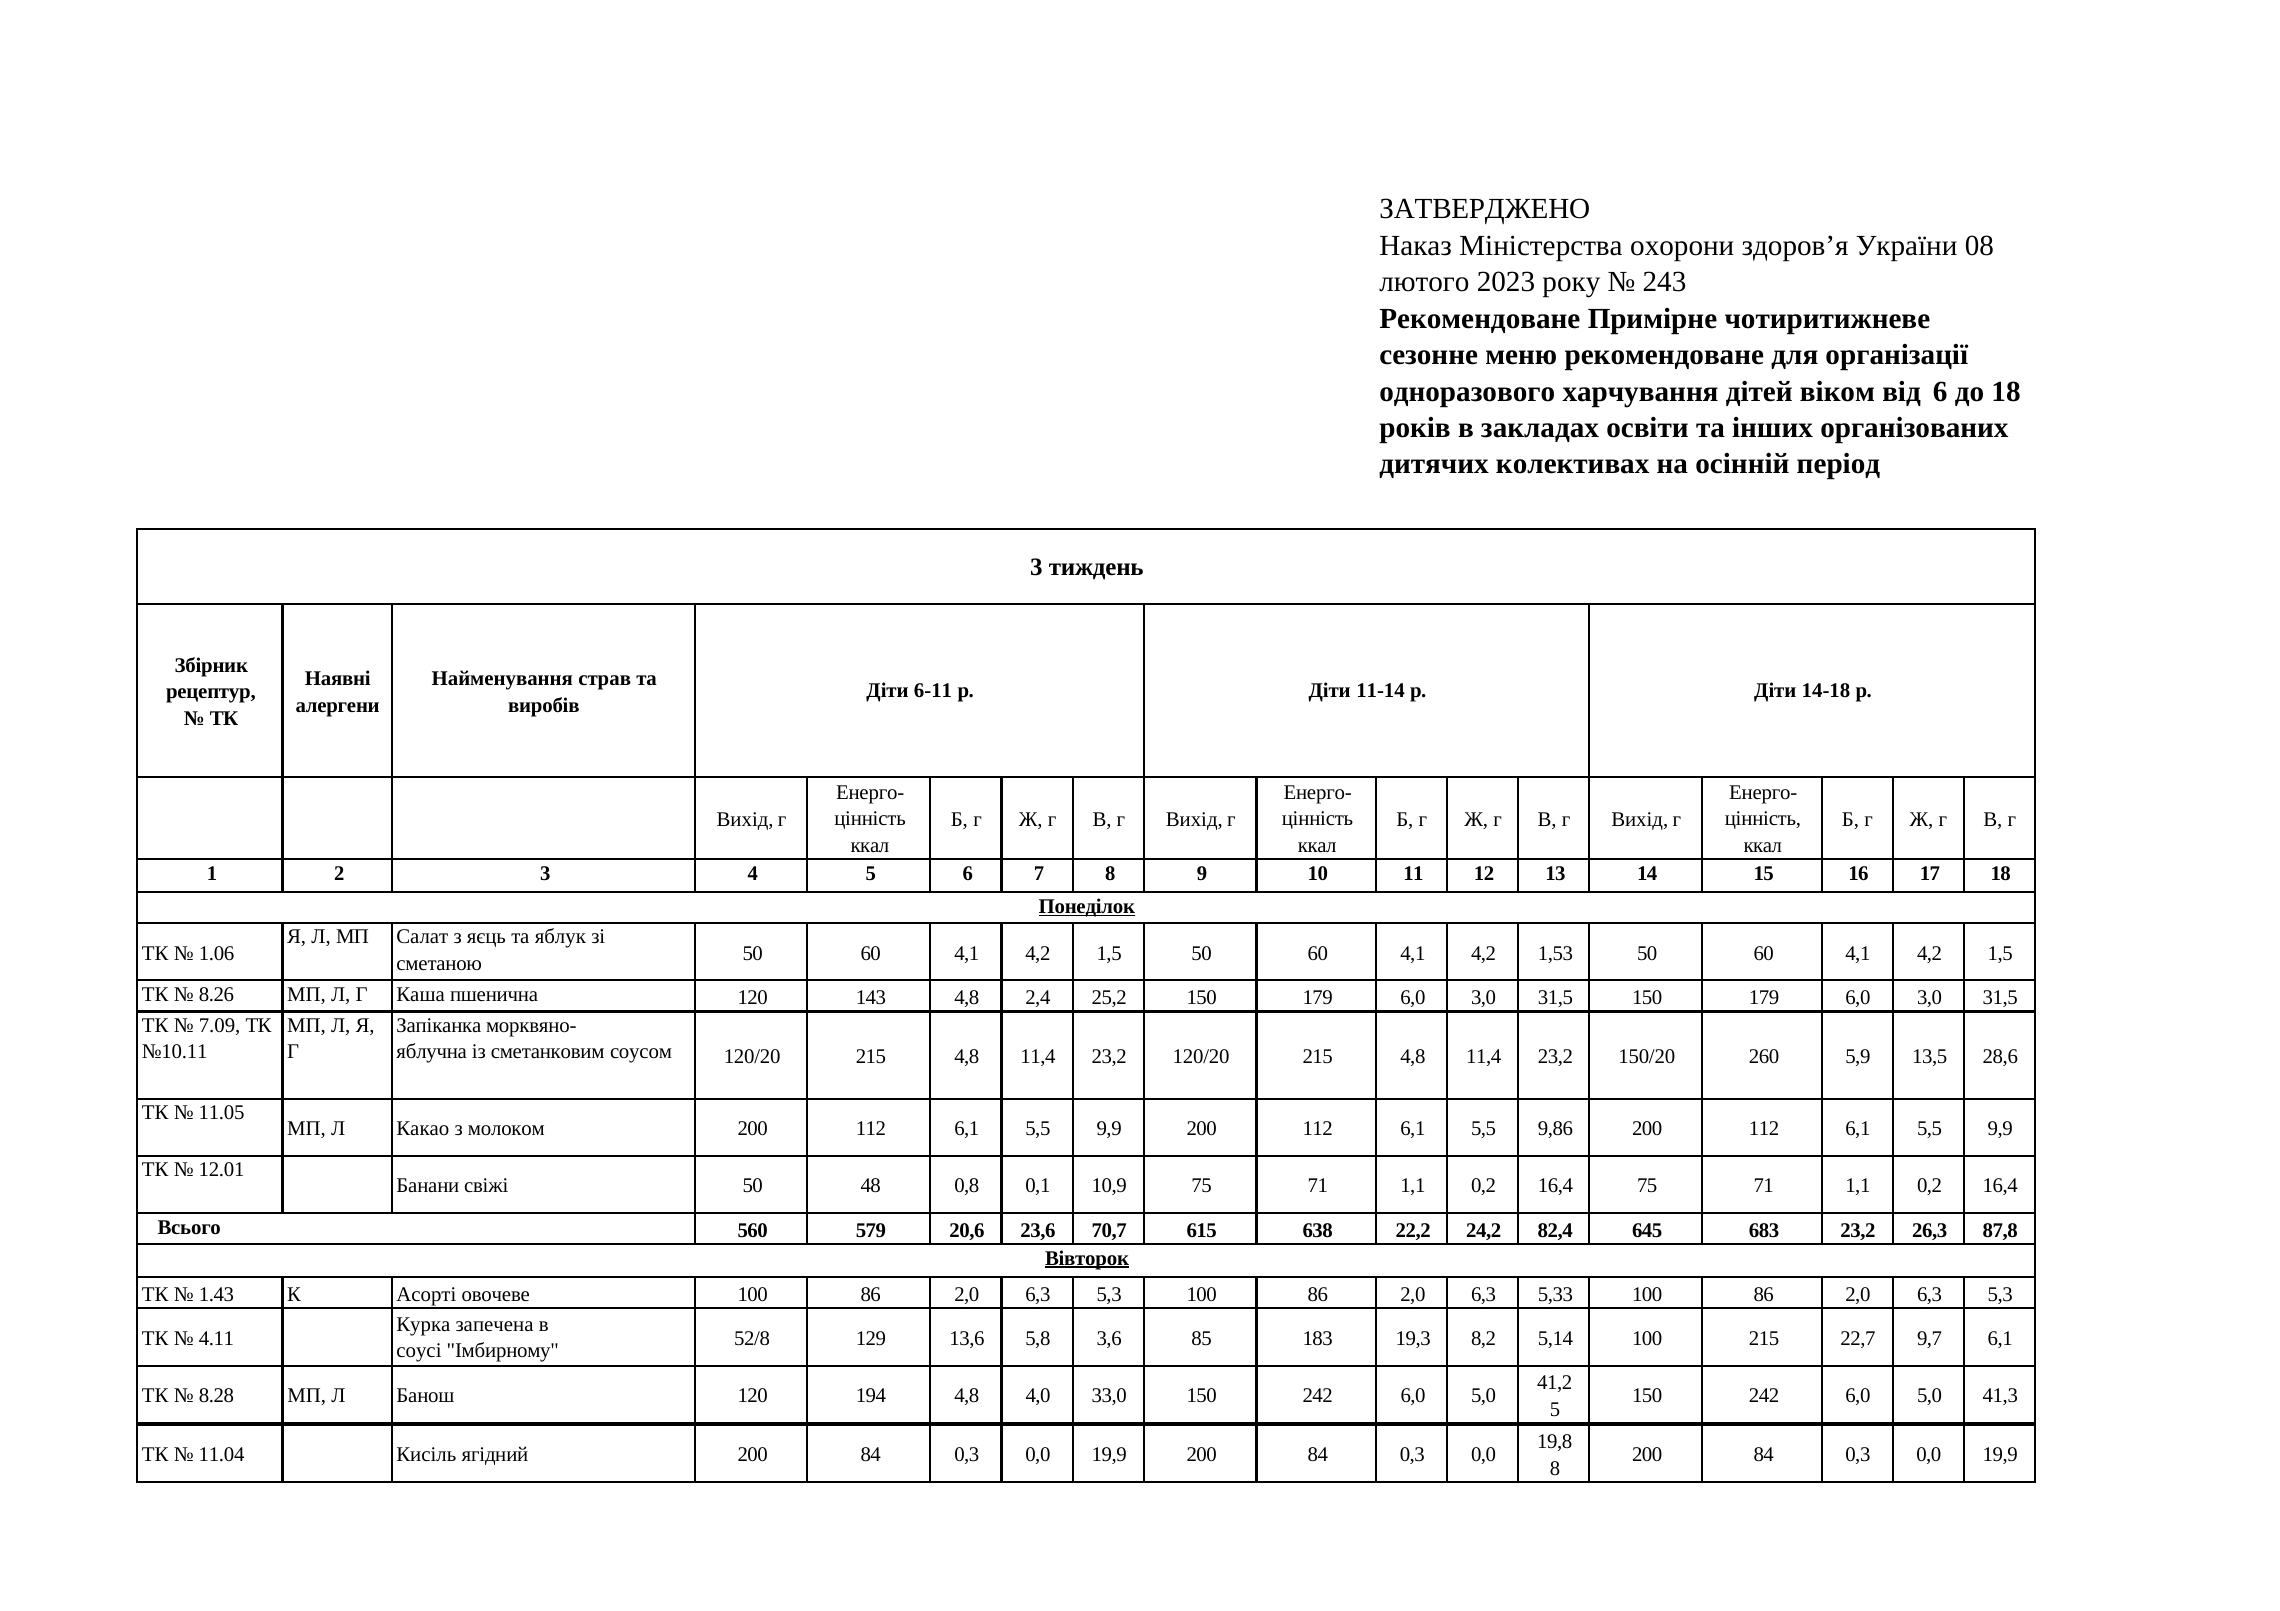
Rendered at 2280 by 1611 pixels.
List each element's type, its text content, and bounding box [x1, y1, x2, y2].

table_cell 85 [1145, 1309, 1255, 1364]
table_cell МП, Л [284, 1367, 391, 1422]
table_cell [138, 778, 281, 858]
table_cell 41,3 [1965, 1367, 2034, 1422]
table_cell 120 [696, 1367, 806, 1422]
table_cell 11,4 [1448, 1013, 1517, 1097]
table_cell 22,2 [1377, 1214, 1446, 1243]
table_cell 2,0 [1377, 1278, 1446, 1307]
table_cell 5,0 [1894, 1367, 1963, 1422]
table_cell 14 [1590, 860, 1701, 891]
table_cell 638 [1258, 1214, 1375, 1243]
table_cell 1,1 [1823, 1157, 1892, 1212]
table_cell 5,5 [1894, 1100, 1963, 1155]
table_cell Діти 14-18 р. [1590, 605, 2034, 776]
table_cell 23,2 [1519, 1013, 1588, 1097]
table_cell 100 [1590, 1309, 1701, 1364]
table_cell 17 [1894, 860, 1963, 891]
table_cell 179 [1703, 981, 1821, 1010]
table_cell 50 [696, 1157, 806, 1212]
table_cell 24,2 [1448, 1214, 1517, 1243]
table_cell Наявні алергени [284, 605, 391, 776]
table_cell 50 [1590, 924, 1701, 979]
table_cell 5,14 [1519, 1309, 1588, 1364]
table_cell 6,3 [1003, 1278, 1072, 1307]
table_cell 4 [696, 860, 806, 891]
table_cell МП, Л, Я, Г [284, 1013, 391, 1097]
table_cell 4,2 [1448, 924, 1517, 979]
table_cell 16,4 [1965, 1157, 2034, 1212]
table_cell 1,5 [1074, 924, 1143, 979]
table_cell 1,53 [1519, 924, 1588, 979]
text Рекомендоване Примірне чотиритижневе сезонне меню рекомендоване для організації одноразового харчування дітей віком від 6 до 18 років в закладах освіти та інших організованих дитячих колективах на осінній період [1379, 301, 2029, 479]
table_cell 4,8 [931, 1367, 1000, 1422]
table_cell ТК № 4.11 [138, 1309, 281, 1364]
table_header 84 [1703, 1426, 1821, 1481]
table_cell 6,1 [1965, 1309, 2034, 1364]
table_cell 143 [808, 981, 929, 1010]
table_cell 150 [1590, 981, 1701, 1010]
table_cell ТК № 8.28 [138, 1367, 281, 1422]
table_cell 50 [696, 924, 806, 979]
table_cell 28,6 [1965, 1013, 2034, 1097]
table_cell 60 [1258, 924, 1375, 979]
table_cell 25,2 [1074, 981, 1143, 1010]
table_cell 6,0 [1377, 981, 1446, 1010]
table_cell 13 [1519, 860, 1588, 891]
table_cell 200 [696, 1100, 806, 1155]
table_cell ТК № 1.43 [138, 1278, 281, 1307]
table_cell 0,2 [1448, 1157, 1517, 1212]
table_cell 242 [1258, 1367, 1375, 1422]
table_cell [284, 1157, 391, 1212]
table_cell 120/20 [696, 1013, 806, 1097]
table_cell 5,3 [1074, 1278, 1143, 1307]
table_cell Запіканка морквяно- яблучна із сметанковим соусом [393, 1013, 694, 1097]
table_cell 683 [1703, 1214, 1821, 1243]
table_cell 615 [1145, 1214, 1255, 1243]
table_header 0,3 [1823, 1426, 1892, 1481]
table_cell Вихід, г [1590, 778, 1701, 858]
table_cell 6,3 [1448, 1278, 1517, 1307]
table_cell Асорті овочеве [393, 1278, 694, 1307]
table_cell 13,5 [1894, 1013, 1963, 1097]
table_cell 2,4 [1003, 981, 1072, 1010]
table_cell 6,0 [1823, 1367, 1892, 1422]
table_cell 13,6 [931, 1309, 1000, 1364]
table_cell 4,8 [1377, 1013, 1446, 1097]
table_header 0,3 [1377, 1426, 1446, 1481]
table_cell 4,0 [1003, 1367, 1072, 1422]
table_cell 0,1 [1003, 1157, 1072, 1212]
table_cell 579 [808, 1214, 929, 1243]
table_cell 5 [808, 860, 929, 891]
table_cell 150 [1145, 1367, 1255, 1422]
table_cell 71 [1703, 1157, 1821, 1212]
table_cell Діти 11-14 р. [1145, 605, 1588, 776]
table_cell 60 [808, 924, 929, 979]
table_cell 0,8 [931, 1157, 1000, 1212]
table_header 19,8 8 [1519, 1426, 1588, 1481]
table_header 200 [1590, 1426, 1701, 1481]
table_cell 70,7 [1074, 1214, 1143, 1243]
table_cell 4,2 [1003, 924, 1072, 979]
table_cell В, г [1074, 778, 1143, 858]
table_cell 18 [1965, 860, 2034, 891]
table_cell 16,4 [1519, 1157, 1588, 1212]
table_cell ТК № 7.09, ТК №10.11 [138, 1013, 281, 1097]
table_cell 12 [1448, 860, 1517, 891]
table_cell В, г [1965, 778, 2034, 858]
table_cell 6,1 [931, 1100, 1000, 1155]
table_header Кисіль ягідний [393, 1426, 694, 1481]
table_cell 15 [1703, 860, 1821, 891]
table_cell 87,8 [1965, 1214, 2034, 1243]
table_header ТК № 11.04 [138, 1426, 281, 1481]
table_cell 6,0 [1823, 981, 1892, 1010]
table_cell 11,4 [1003, 1013, 1072, 1097]
table_cell 6,0 [1377, 1367, 1446, 1422]
table_cell 215 [1258, 1013, 1375, 1097]
table_cell 19,3 [1377, 1309, 1446, 1364]
table_cell 75 [1590, 1157, 1701, 1212]
table_cell 100 [1145, 1278, 1255, 1307]
table_cell 5,8 [1003, 1309, 1072, 1364]
table_cell 560 [696, 1214, 806, 1243]
table_cell Найменування страв та виробів [393, 605, 694, 776]
table_cell 9 [1145, 860, 1255, 891]
table_cell 0,2 [1894, 1157, 1963, 1212]
table_cell МП, Л, Г [284, 981, 391, 1010]
table_cell Ж, г [1448, 778, 1517, 858]
table_cell 129 [808, 1309, 929, 1364]
table_cell 8 [1074, 860, 1143, 891]
table_cell 1,5 [1965, 924, 2034, 979]
table_cell Вихід, г [696, 778, 806, 858]
table_cell 6,1 [1823, 1100, 1892, 1155]
table_cell ТК № 1.06 [138, 924, 281, 979]
table_cell 6,1 [1377, 1100, 1446, 1155]
table_header 200 [696, 1426, 806, 1481]
table_cell 9,86 [1519, 1100, 1588, 1155]
table_cell 1 [138, 860, 281, 891]
table_cell 194 [808, 1367, 929, 1422]
table_cell 100 [696, 1278, 806, 1307]
table_header 19,9 [1074, 1426, 1143, 1481]
table_cell 8,2 [1448, 1309, 1517, 1364]
table_cell 260 [1703, 1013, 1821, 1097]
table_cell Вівторок [138, 1245, 2034, 1276]
table_cell Понеділок [138, 893, 2034, 922]
table_cell 9,9 [1965, 1100, 2034, 1155]
table_cell 52/8 [696, 1309, 806, 1364]
table_cell 86 [1258, 1278, 1375, 1307]
table_cell 10,9 [1074, 1157, 1143, 1212]
table_cell Салат з яєць та яблук зі сметаною [393, 924, 694, 979]
table_cell 6,3 [1894, 1278, 1963, 1307]
table_cell 50 [1145, 924, 1255, 979]
table_cell 645 [1590, 1214, 1701, 1243]
table_cell 1,1 [1377, 1157, 1446, 1212]
table_cell 179 [1258, 981, 1375, 1010]
table_cell 200 [1590, 1100, 1701, 1155]
table_cell 5,5 [1003, 1100, 1072, 1155]
table_cell 11 [1377, 860, 1446, 891]
table_header 0,3 [931, 1426, 1000, 1481]
table_cell 23,2 [1823, 1214, 1892, 1243]
table_cell К [284, 1278, 391, 1307]
text Наказ Міністерства охорони здоров’я України 08 лютого 2023 року № 243 [1379, 228, 2048, 298]
table_header 84 [808, 1426, 929, 1481]
table_cell 2,0 [1823, 1278, 1892, 1307]
table_cell 183 [1258, 1309, 1375, 1364]
table_cell 48 [808, 1157, 929, 1212]
table_cell 2 [284, 860, 391, 891]
table_cell 2,0 [931, 1278, 1000, 1307]
table_cell МП, Л [284, 1100, 391, 1155]
table_cell 16 [1823, 860, 1892, 891]
table_cell 60 [1703, 924, 1821, 979]
table_cell 150/20 [1590, 1013, 1701, 1097]
table_cell 215 [1703, 1309, 1821, 1364]
table_header 0,0 [1894, 1426, 1963, 1481]
table_cell 86 [808, 1278, 929, 1307]
table_cell 71 [1258, 1157, 1375, 1212]
table_cell 150 [1145, 981, 1255, 1010]
table_cell 4,1 [1377, 924, 1446, 979]
table_cell 4,2 [1894, 924, 1963, 979]
table_cell 3 [393, 860, 694, 891]
table_cell Вихід, г [1145, 778, 1255, 858]
table_cell Я, Л, МП [284, 924, 391, 979]
table_cell Енерго- цінність ккал [1258, 778, 1375, 858]
table_cell 4,1 [1823, 924, 1892, 979]
table_cell Б, г [931, 778, 1000, 858]
table_cell 5,9 [1823, 1013, 1892, 1097]
table_cell 242 [1703, 1367, 1821, 1422]
table_cell Каша пшенична [393, 981, 694, 1010]
table_cell 5,3 [1965, 1278, 2034, 1307]
table_cell 4,8 [931, 1013, 1000, 1097]
table_cell 5,5 [1448, 1100, 1517, 1155]
table_cell 31,5 [1519, 981, 1588, 1010]
table_cell Збірник рецептур, № ТК [138, 605, 281, 776]
table_cell Банош [393, 1367, 694, 1422]
table_cell Б, г [1823, 778, 1892, 858]
table_header 84 [1258, 1426, 1375, 1481]
table_cell Какао з молоком [393, 1100, 694, 1155]
table_cell 22,7 [1823, 1309, 1892, 1364]
table_cell 3,0 [1894, 981, 1963, 1010]
table_cell 23,2 [1074, 1013, 1143, 1097]
table_cell 23,6 [1003, 1214, 1072, 1243]
table_cell 150 [1590, 1367, 1701, 1422]
table_cell Курка запечена в соусі "Імбирному" [393, 1309, 694, 1364]
table_cell ТК № 12.01 [138, 1157, 281, 1212]
table_cell Б, г [1377, 778, 1446, 858]
table_cell Енерго- цінність, ккал [1703, 778, 1821, 858]
table_cell 26,3 [1894, 1214, 1963, 1243]
table_cell 200 [1145, 1100, 1255, 1155]
table_header 0,0 [1448, 1426, 1517, 1481]
table_cell 120/20 [1145, 1013, 1255, 1097]
table_cell 4,8 [931, 981, 1000, 1010]
table_cell 41,2 5 [1519, 1367, 1588, 1422]
table_cell Ж, г [1003, 778, 1072, 858]
table_cell 5,0 [1448, 1367, 1517, 1422]
table_cell 31,5 [1965, 981, 2034, 1010]
table_header [284, 1426, 391, 1481]
table_cell 86 [1703, 1278, 1821, 1307]
table_cell 112 [1703, 1100, 1821, 1155]
table_cell 3,0 [1448, 981, 1517, 1010]
table_cell 10 [1258, 860, 1375, 891]
table_header 200 [1145, 1426, 1255, 1481]
table_cell 100 [1590, 1278, 1701, 1307]
table_cell 120 [696, 981, 806, 1010]
table_cell Діти 6-11 р. [696, 605, 1143, 776]
table_cell Енерго- цінність ккал [808, 778, 929, 858]
table_cell 4,1 [931, 924, 1000, 979]
text ЗАТВЕРДЖЕНО [1379, 191, 2048, 225]
table_cell 5,33 [1519, 1278, 1588, 1307]
table_cell Банани свіжі [393, 1157, 694, 1212]
table_cell 7 [1003, 860, 1072, 891]
table_cell 112 [1258, 1100, 1375, 1155]
table_cell 3,6 [1074, 1309, 1143, 1364]
table_header 0,0 [1003, 1426, 1072, 1481]
table_cell 215 [808, 1013, 929, 1097]
table_header 19,9 [1965, 1426, 2034, 1481]
table_header 3 тиждень [138, 530, 2034, 602]
table_cell 33,0 [1074, 1367, 1143, 1422]
table_cell ТК № 8.26 [138, 981, 281, 1010]
table_cell [284, 778, 391, 858]
table_cell 9,9 [1074, 1100, 1143, 1155]
table_cell В, г [1519, 778, 1588, 858]
table_cell 20,6 [931, 1214, 1000, 1243]
table_cell 6 [931, 860, 1000, 891]
table_cell Ж, г [1894, 778, 1963, 858]
table_cell 9,7 [1894, 1309, 1963, 1364]
table_cell 75 [1145, 1157, 1255, 1212]
table_cell [393, 778, 694, 858]
table_cell Всього [138, 1214, 694, 1243]
table_cell 82,4 [1519, 1214, 1588, 1243]
table_cell [284, 1309, 391, 1364]
table_cell ТК № 11.05 [138, 1100, 281, 1155]
table_cell 112 [808, 1100, 929, 1155]
